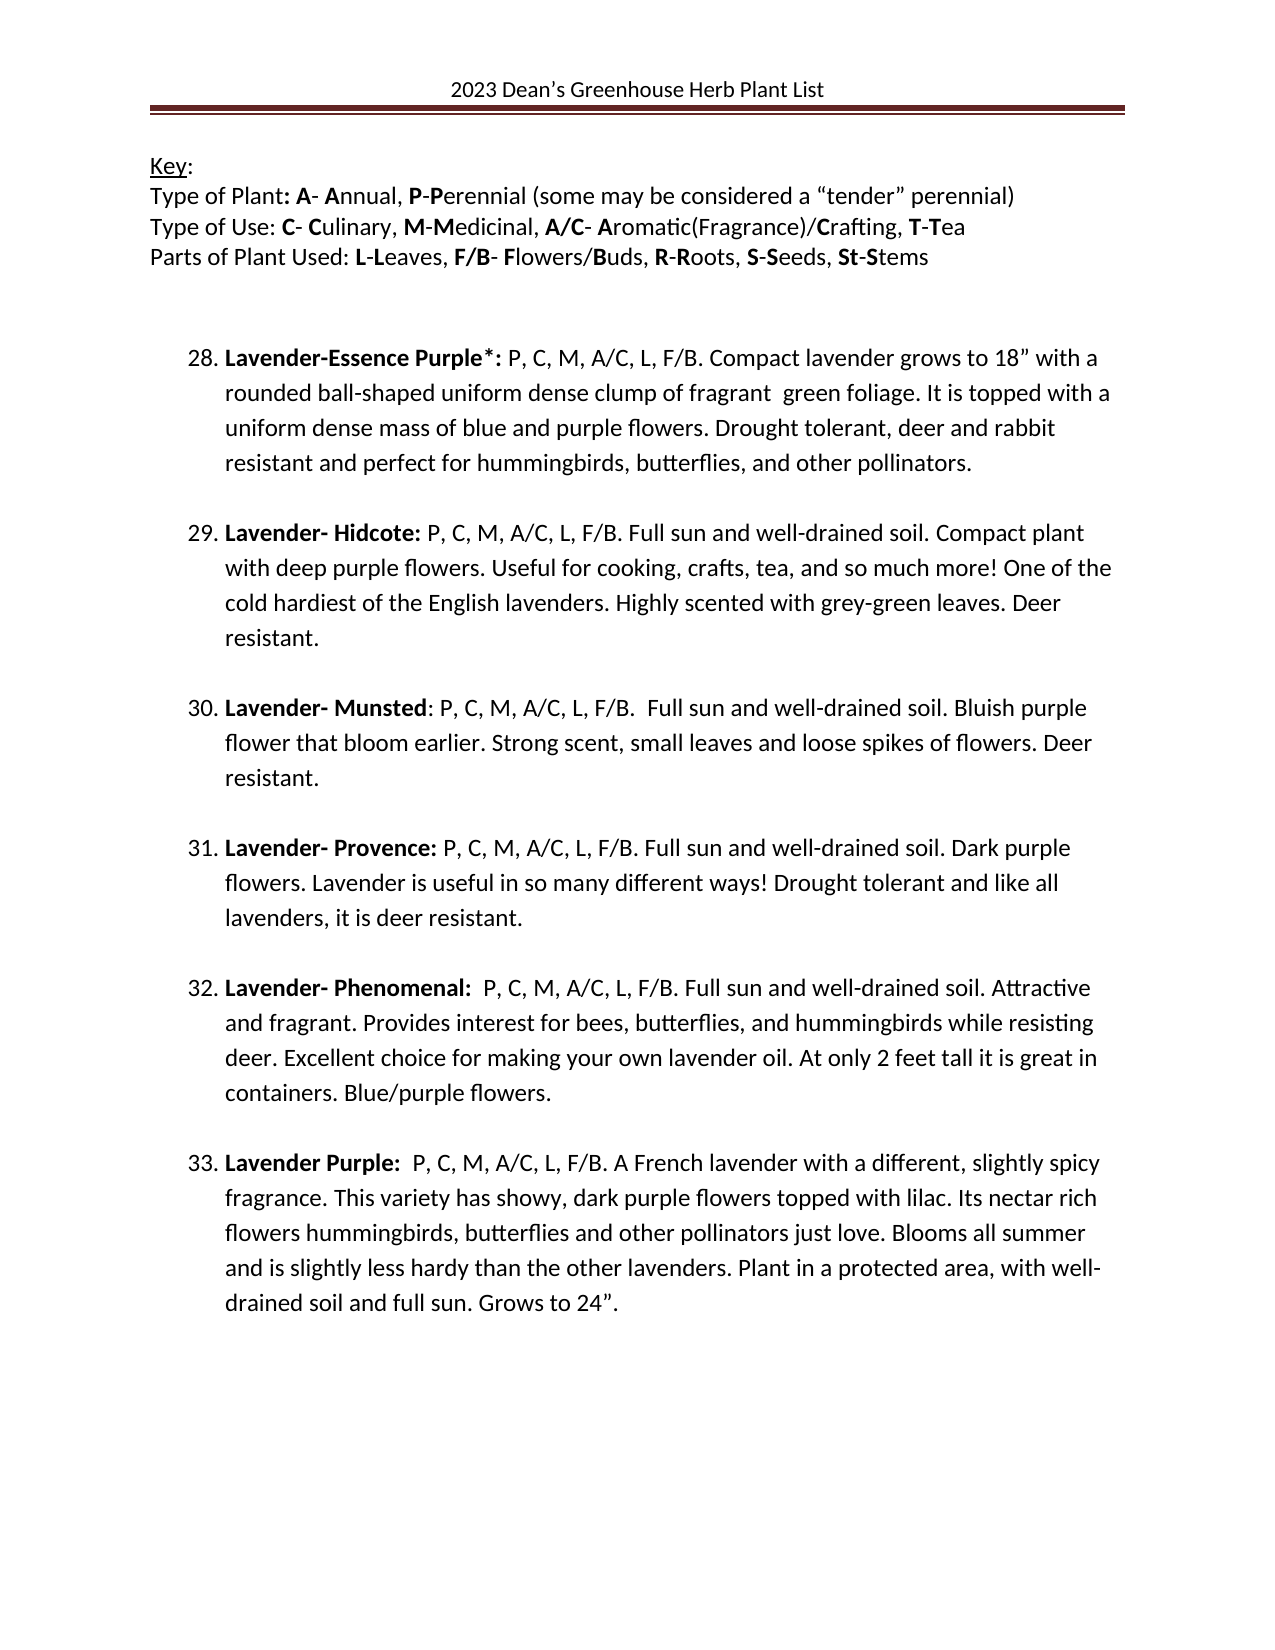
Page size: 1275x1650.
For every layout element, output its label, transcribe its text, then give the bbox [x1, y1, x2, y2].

list Lavender-Essence Purple*: P, C, M, A/C, L, F/B. Compact lavender grows to 18” with a rounded ball-shaped uniform dense clump of fragrant green foliage. It is topped with a uniform dense mass of blue and purple flowers. Drought tolerant, deer and rabbit resistant and perfect for hummingbirds, butterflies, and other pollinators. [187, 342, 1125, 478]
list Lavender- Hidcote: P, C, M, A/C, L, F/B. Full sun and well-drained soil. Compact plant with deep purple flowers. Useful for cooking, crafts, tea, and so much more! One of the cold hardiest of the English lavenders. Highly scented with grey-green leaves. Deer resistant. [187, 517, 1125, 653]
list Lavender- Munsted: P, C, M, A/C, L, F/B. Full sun and well-drained soil. Bluish purple flower that bloom earlier. Strong scent, small leaves and loose spikes of flowers. Deer resistant. [187, 692, 1125, 793]
list Lavender- Phenomenal: P, C, M, A/C, L, F/B. Full sun and well-drained soil. Attractive and fragrant. Provides interest for bees, butterflies, and hummingbirds while resisting deer. Excellent choice for making your own lavender oil. At only 2 feet tall it is great in containers. Blue/purple flowers. [187, 972, 1125, 1108]
text Parts of Plant Used: L-Leaves, F/B- Flowers/Buds, R-Roots, S-Seeds, St-Stems [150, 242, 1125, 272]
list Lavender Purple: P, C, M, A/C, L, F/B. A French lavender with a different, slightly spicy fragrance. This variety has showy, dark purple flowers topped with lilac. Its nectar rich flowers hummingbirds, butterflies and other pollinators just love. Blooms all summer and is slightly less hardy than the other lavenders. Plant in a protected area, with well-drained soil and full sun. Grows to 24”. [187, 1147, 1125, 1318]
list Lavender- Provence: P, C, M, A/C, L, F/B. Full sun and well-drained soil. Dark purple flowers. Lavender is useful in so many different ways! Drought tolerant and like all lavenders, it is deer resistant. [187, 832, 1125, 933]
text Key: [150, 150, 1125, 181]
text Type of Use: C- Culinary, M-Medicinal, A/C- Aromatic(Fragrance)/Crafting, T-Tea [150, 211, 1125, 242]
text Type of Plant: A- Annual, P-Perennial (some may be considered a “tender” perennial) [150, 181, 1125, 211]
